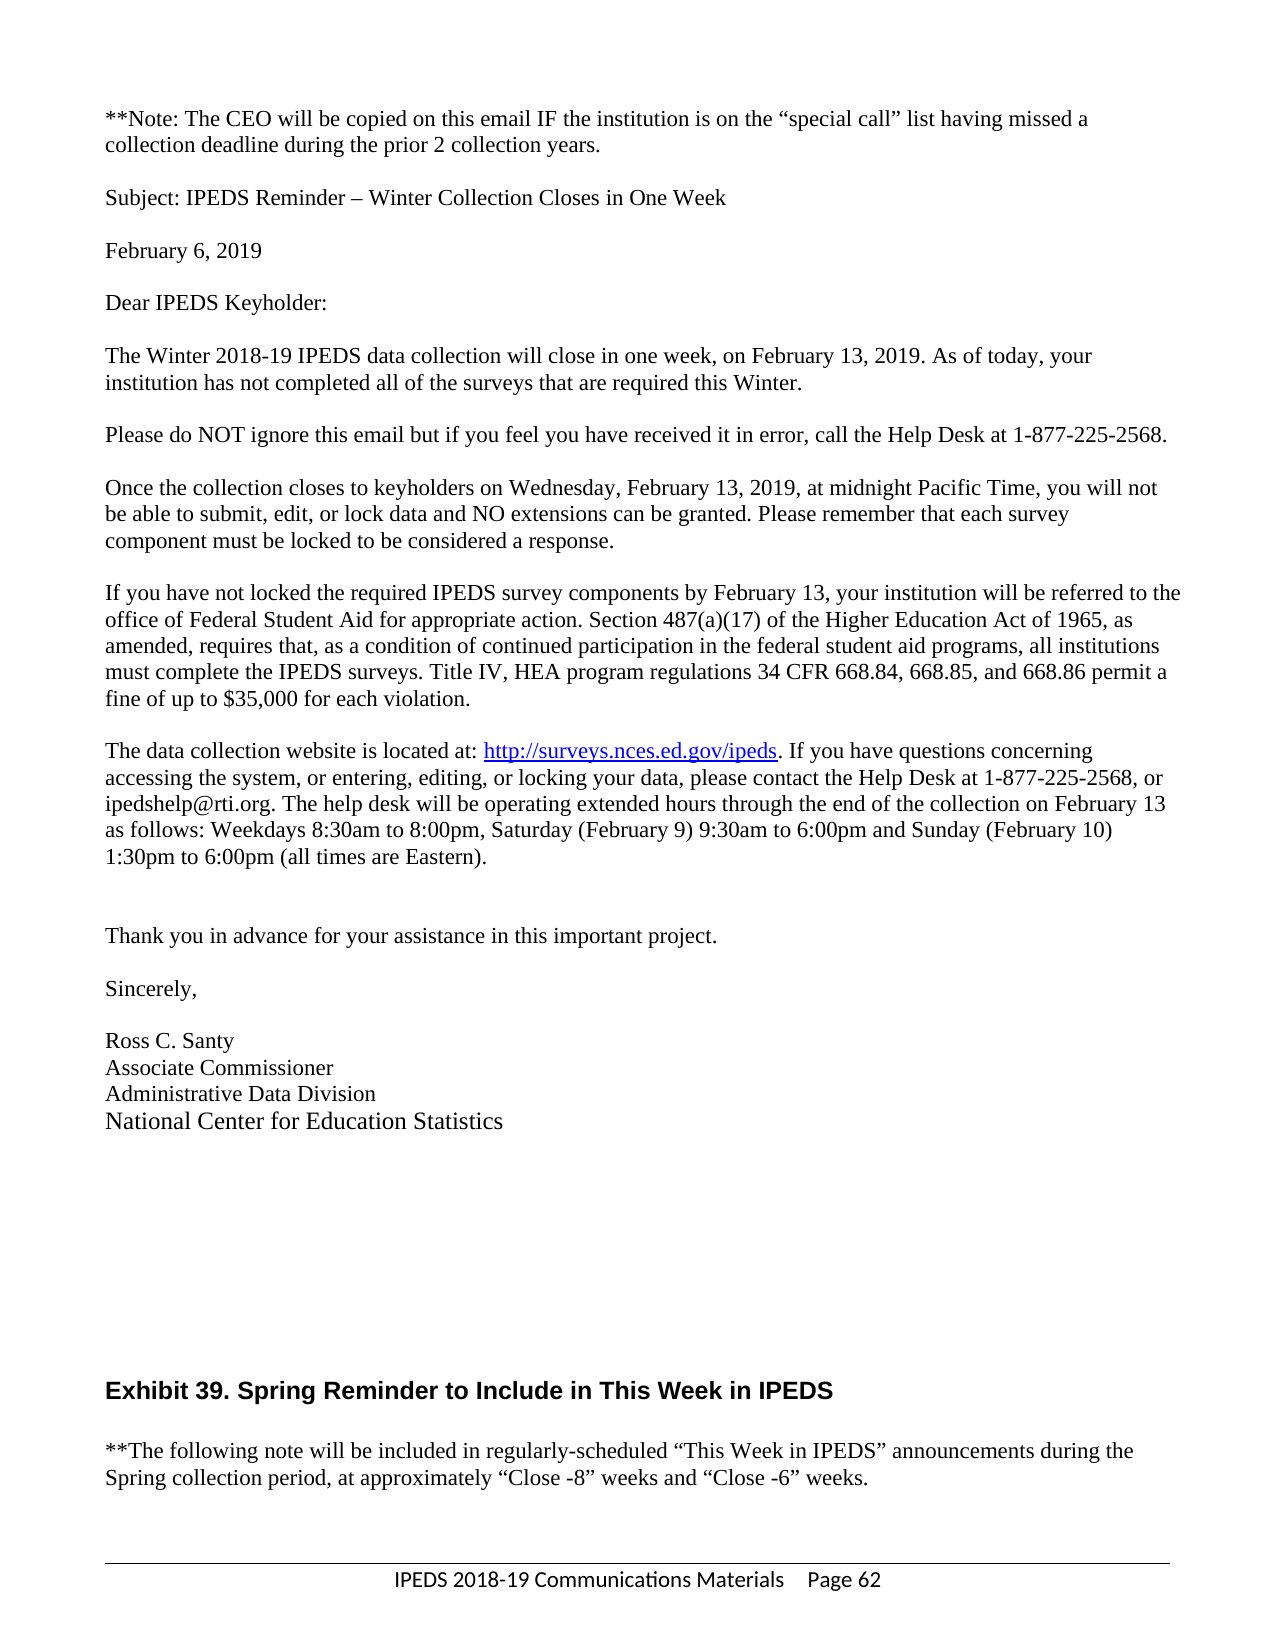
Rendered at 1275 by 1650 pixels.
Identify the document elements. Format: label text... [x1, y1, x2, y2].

text Associate Commissioner [105, 1054, 1170, 1080]
text Ross C. Santy [105, 1027, 1170, 1054]
text If you have not locked the required IPEDS survey components by February 13, your institution will be referred to the office of Federal Student Aid for appropriate action. Section 487(a)(17) of the Higher Education Act of 1965, as amended, requires that, as a condition of continued participation in the federal student aid programs, all institutions must complete the IPEDS surveys. Title IV, HEA program regulations 34 CFR 668.84, 668.85, and 668.86 permit a fine of up to $35,000 for each violation. [105, 579, 1183, 711]
text National Center for Education Statistics [105, 1106, 1170, 1135]
text Sincerely, [105, 975, 1170, 1001]
text Administrative Data Division [105, 1080, 1170, 1106]
text Thank you in advance for your assistance in this important project. [105, 922, 1170, 948]
text The data collection website is located at: http://surveys.nces.ed.gov/ipeds. If you have questions concerning accessing the system, or entering, editing, or locking your data, please contact the Help Desk at 1-877-225-2568, or ipedshelp@rti.org. The help desk will be operating extended hours through the end of the collection on February 13 as follows: Weekdays 8:30am to 8:00pm, Saturday (February 9) 9:30am to 6:00pm and Sunday (February 10) 1:30pm to 6:00pm (all times are Eastern). [105, 737, 1170, 869]
text Subject: IPEDS Reminder – Winter Collection Closes in One Week [105, 184, 1170, 210]
text **The following note will be included in regularly-scheduled “This Week in IPEDS” announcements during the Spring collection period, at approximately “Close -8” weeks and “Close -6” weeks. [105, 1437, 1170, 1490]
text **Note: The CEO will be copied on this email IF the institution is on the “special call” list having missed a collection deadline during the prior 2 collection years. [105, 105, 1170, 158]
text Once the collection closes to keyholders on Wednesday, February 13, 2019, at midnight Pacific Time, you will not be able to submit, edit, or lock data and NO extensions can be granted. Please remember that each survey component must be locked to be considered a response. [105, 474, 1170, 553]
text Dear IPEDS Keyholder: [105, 289, 1170, 316]
text Please do NOT ignore this email but if you feel you have received it in error, call the Help Desk at 1-877-225-2568. [105, 421, 1170, 448]
subtitle Exhibit 39. Spring Reminder to Include in This Week in IPEDS [105, 1376, 1170, 1404]
text The Winter 2018-19 IPEDS data collection will close in one week, on February 13, 2019. As of today, your institution has not completed all of the surveys that are required this Winter. [105, 342, 1170, 395]
text February 6, 2019 [105, 237, 1170, 263]
